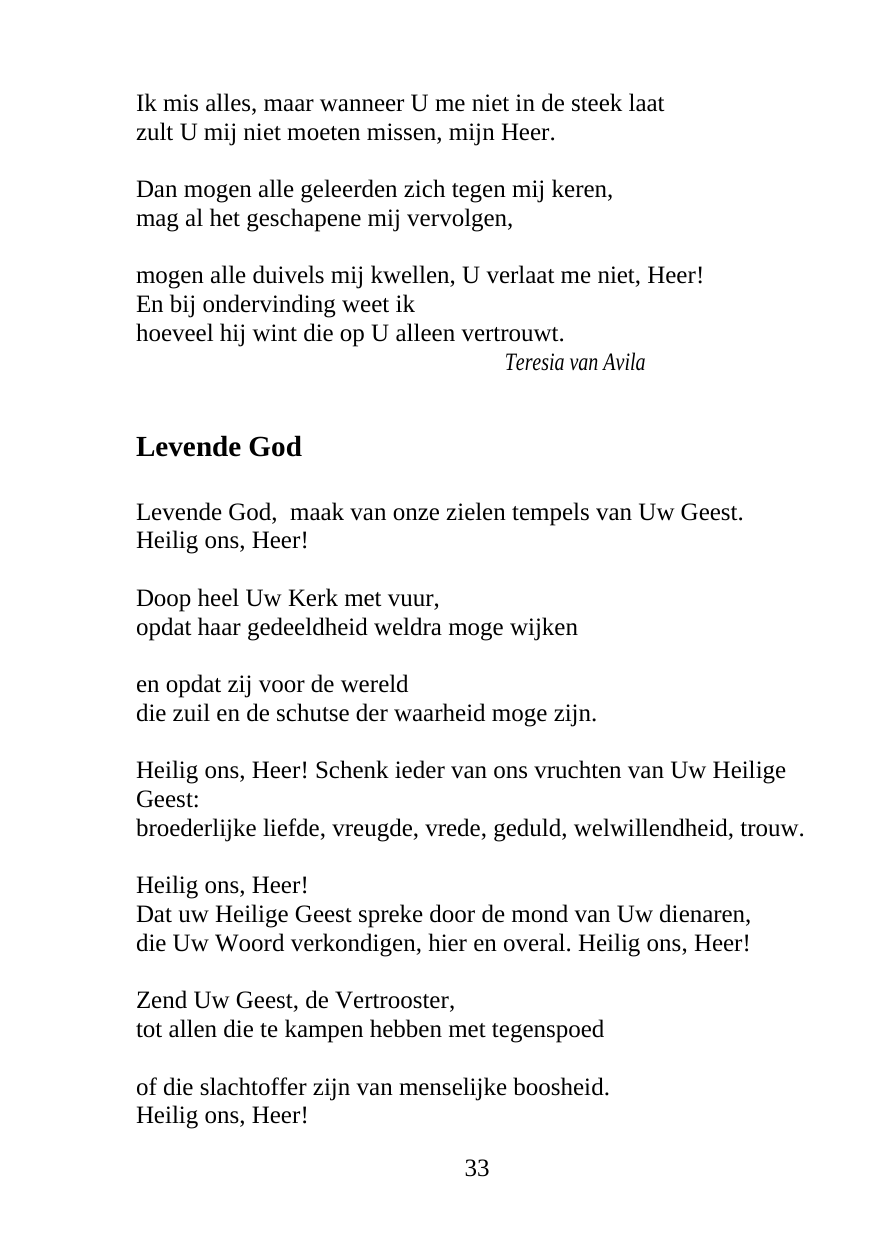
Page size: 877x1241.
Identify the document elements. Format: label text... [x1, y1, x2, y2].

text Heilig ons, Heer! [136, 526, 818, 554]
text Ik mis alles, maar wanneer U me niet in de steek laat [136, 88, 818, 117]
text hoeveel hij wint die op U alleen vertrouwt. [136, 318, 818, 347]
text En bij ondervinding weet ik [136, 289, 818, 318]
text Dan mogen alle geleerden zich tegen mij keren, [136, 174, 818, 203]
text broederlijke liefde, vreugde, vrede, geduld, welwillendheid, trouw. [136, 813, 818, 842]
text Doop heel Uw Kerk met vuur, [136, 583, 818, 612]
text tot allen die te kampen hebben met tegenspoed [136, 1014, 818, 1043]
text mag al het geschapene mij vervolgen, [136, 203, 818, 232]
text en opdat zij voor de wereld [136, 669, 818, 698]
text Levende God, maak van onze zielen tempels van Uw Geest. [136, 497, 818, 526]
text Levende God [136, 429, 818, 463]
text Zend Uw Geest, de Vertrooster, [136, 986, 818, 1014]
text Heilig ons, Heer! [136, 871, 818, 899]
text Teresia van Avila [136, 347, 818, 375]
text opdat haar gedeeldheid weldra moge wijken [136, 612, 818, 641]
text Heilig ons, Heer! [136, 1101, 818, 1129]
text mogen alle duivels mij kwellen, U verlaat me niet, Heer! [136, 260, 818, 289]
text of die slachtoffer zijn van menselijke boosheid. [136, 1072, 818, 1101]
text Heilig ons, Heer! Schenk ieder van ons vruchten van Uw Heilige Geest [136, 756, 818, 813]
text die Uw Woord verkondigen, hier en overal. Heilig ons, Heer! [136, 928, 818, 957]
text Dat uw Heilige Geest spreke door de mond van Uw dienaren, [136, 899, 818, 928]
text die zuil en de schutse der waarheid moge zijn. [136, 698, 818, 727]
text zult U mij niet moeten missen, mijn Heer. [136, 117, 818, 145]
